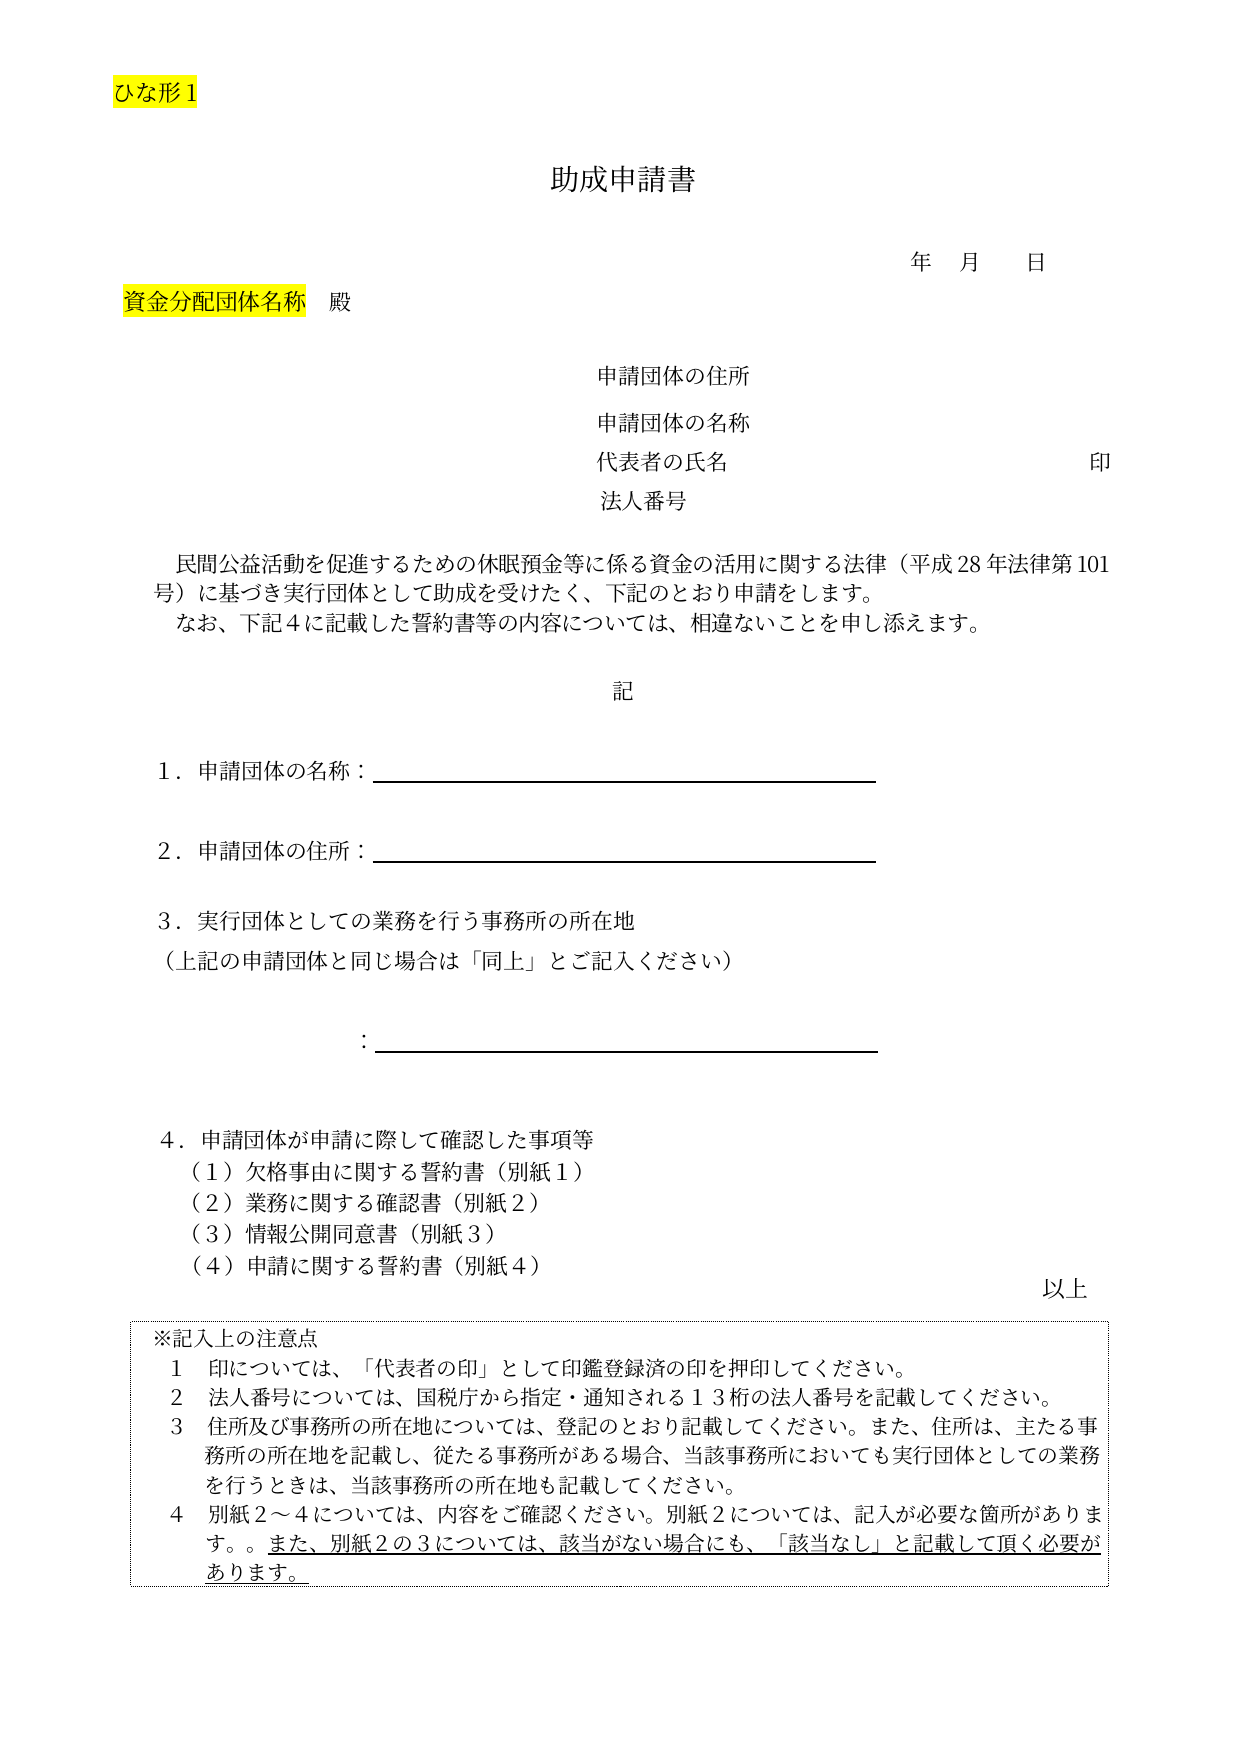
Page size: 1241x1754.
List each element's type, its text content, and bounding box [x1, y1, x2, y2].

text ３．実行団体としての業務を行う事務所の所在地 [153, 904, 1127, 935]
text ４．申請団体が申請に際して確認した事項等 [112, 1123, 1128, 1155]
text 代表者の氏名 印 [596, 447, 1128, 476]
text １．申請団体の名称： [153, 754, 1127, 786]
text （４）申請に関する誓約書（別紙４） [157, 1249, 1118, 1281]
text 年 月 日 [112, 245, 1047, 277]
text （２）業務に関する確認書（別紙２） [135, 1186, 1128, 1218]
text （１）欠格事由に関する誓約書（別紙１） [135, 1155, 1128, 1186]
text （３）情報公開同意書（別紙３） [157, 1218, 1118, 1249]
text （上記の申請団体と同じ場合は「同上」とご記入ください） [153, 944, 1127, 976]
text 申請団体の住所 [597, 359, 1127, 391]
text ： [112, 1024, 1127, 1056]
text 資金分配団体名称 殿 [306, 284, 1128, 317]
text なお、下記４に記載した誓約書等の内容については、相違ないことを申し添えます。 [153, 608, 1128, 637]
text 記 [118, 674, 1128, 706]
text 民間公益活動を促進するための休眠預金等に係る資金の活用に関する法律（平成28年法律第101号）に基づき実行団体として助成を受けたく、下記のとおり申請をします。 [153, 549, 1128, 608]
text 申請団体の名称 [597, 407, 1127, 438]
text 助成申請書 [132, 156, 1114, 198]
text ２．申請団体の住所： [153, 834, 1127, 866]
text 法人番号 [600, 484, 1128, 516]
